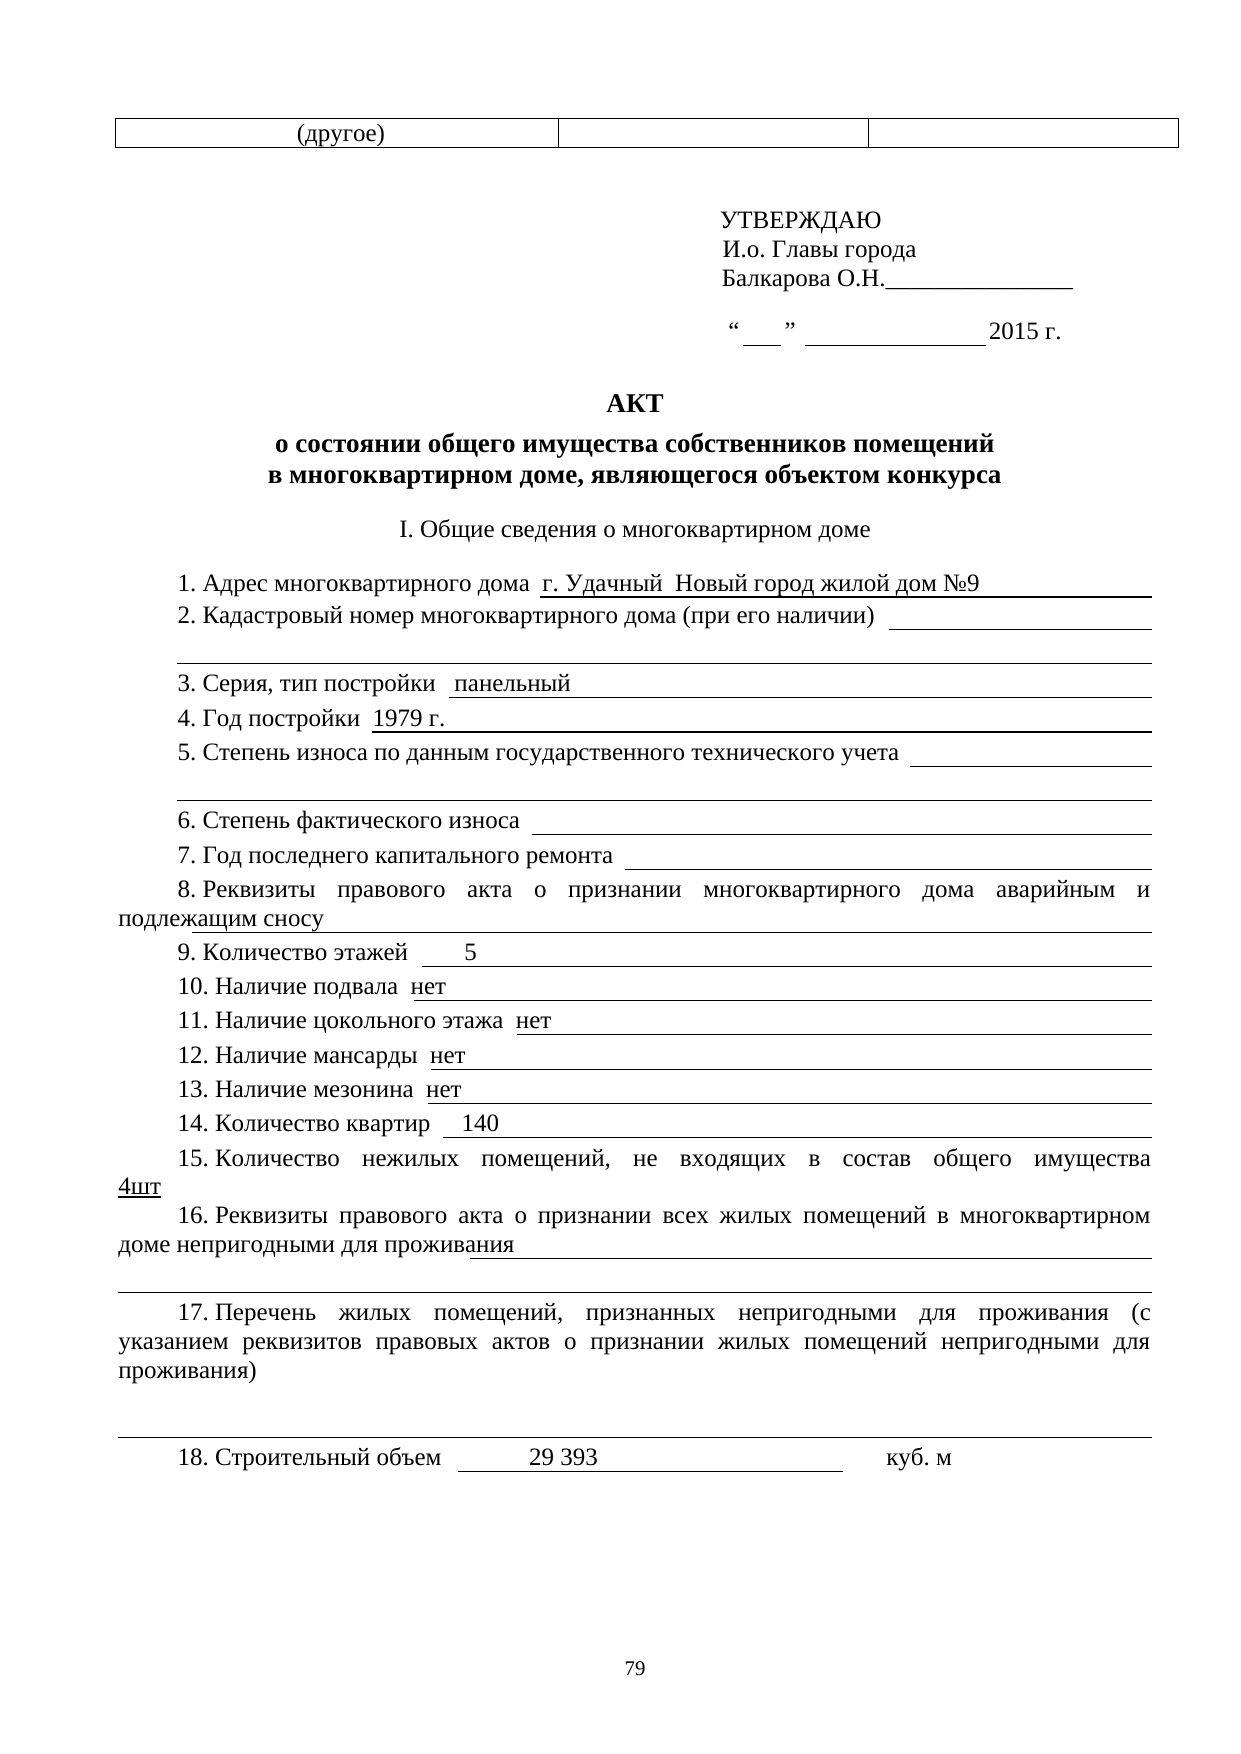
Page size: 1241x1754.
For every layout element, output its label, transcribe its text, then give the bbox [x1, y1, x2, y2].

text о состоянии общего имущества собственников помещений в многоквартирном доме, являющегося объектом конкурса [118, 427, 1152, 489]
text Балкарова О.Н._______________ [118, 263, 1152, 292]
text 16. Реквизиты правового акта о признании всех жилых помещений в многоквартирном доме непригодными для проживания [118, 1200, 1152, 1258]
text 18. Строительный объем 29 393 куб. м [118, 1442, 1152, 1471]
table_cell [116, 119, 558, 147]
text 14. Количество квартир 140 [118, 1108, 1152, 1137]
text 2. Кадастровый номер многоквартирного дома (при его наличии) [118, 600, 1152, 629]
text 13. Наличие мезонина нет [118, 1074, 1152, 1103]
text 10. Наличие подвала нет [118, 971, 1152, 1000]
text I. Общие сведения о многоквартирном доме [118, 514, 1152, 543]
text 11. Наличие цокольного этажа нет [118, 1006, 1152, 1034]
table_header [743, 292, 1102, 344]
text 15. Количество нежилых помещений, не входящих в состав общего имущества 4шт [118, 1143, 1152, 1200]
text 17. Перечень жилых помещений, признанных непригодными для проживания (с указанием реквизитов правовых актов о признании жилых помещений непригодными для проживания) [118, 1297, 1152, 1408]
text АКТ [118, 387, 1152, 418]
text 7. Год последнего капитального ремонта [118, 840, 1152, 868]
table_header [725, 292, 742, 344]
text 6. Степень фактического износа [118, 806, 1152, 834]
text 3. Серия, тип постройки панельный [118, 668, 1152, 697]
text 5. Степень износа по данным государственного технического учета [118, 737, 1152, 766]
text И.о. Главы города [118, 234, 1152, 263]
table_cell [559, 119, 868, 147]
text 4. Год постройки 1979 г. [118, 703, 1152, 731]
text УТВЕРЖДАЮ [118, 205, 1152, 234]
text 9. Количество этажей 5 [118, 937, 1152, 966]
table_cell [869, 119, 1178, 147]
text 12. Наличие мансарды нет [118, 1040, 1152, 1069]
text 1. Адрес многоквартирного дома г. Удачный Новый город жилой дом №9 [118, 568, 1152, 596]
text 8. Реквизиты правового акта о признании многоквартирного дома аварийным и подлежащим сносу [118, 874, 1152, 932]
